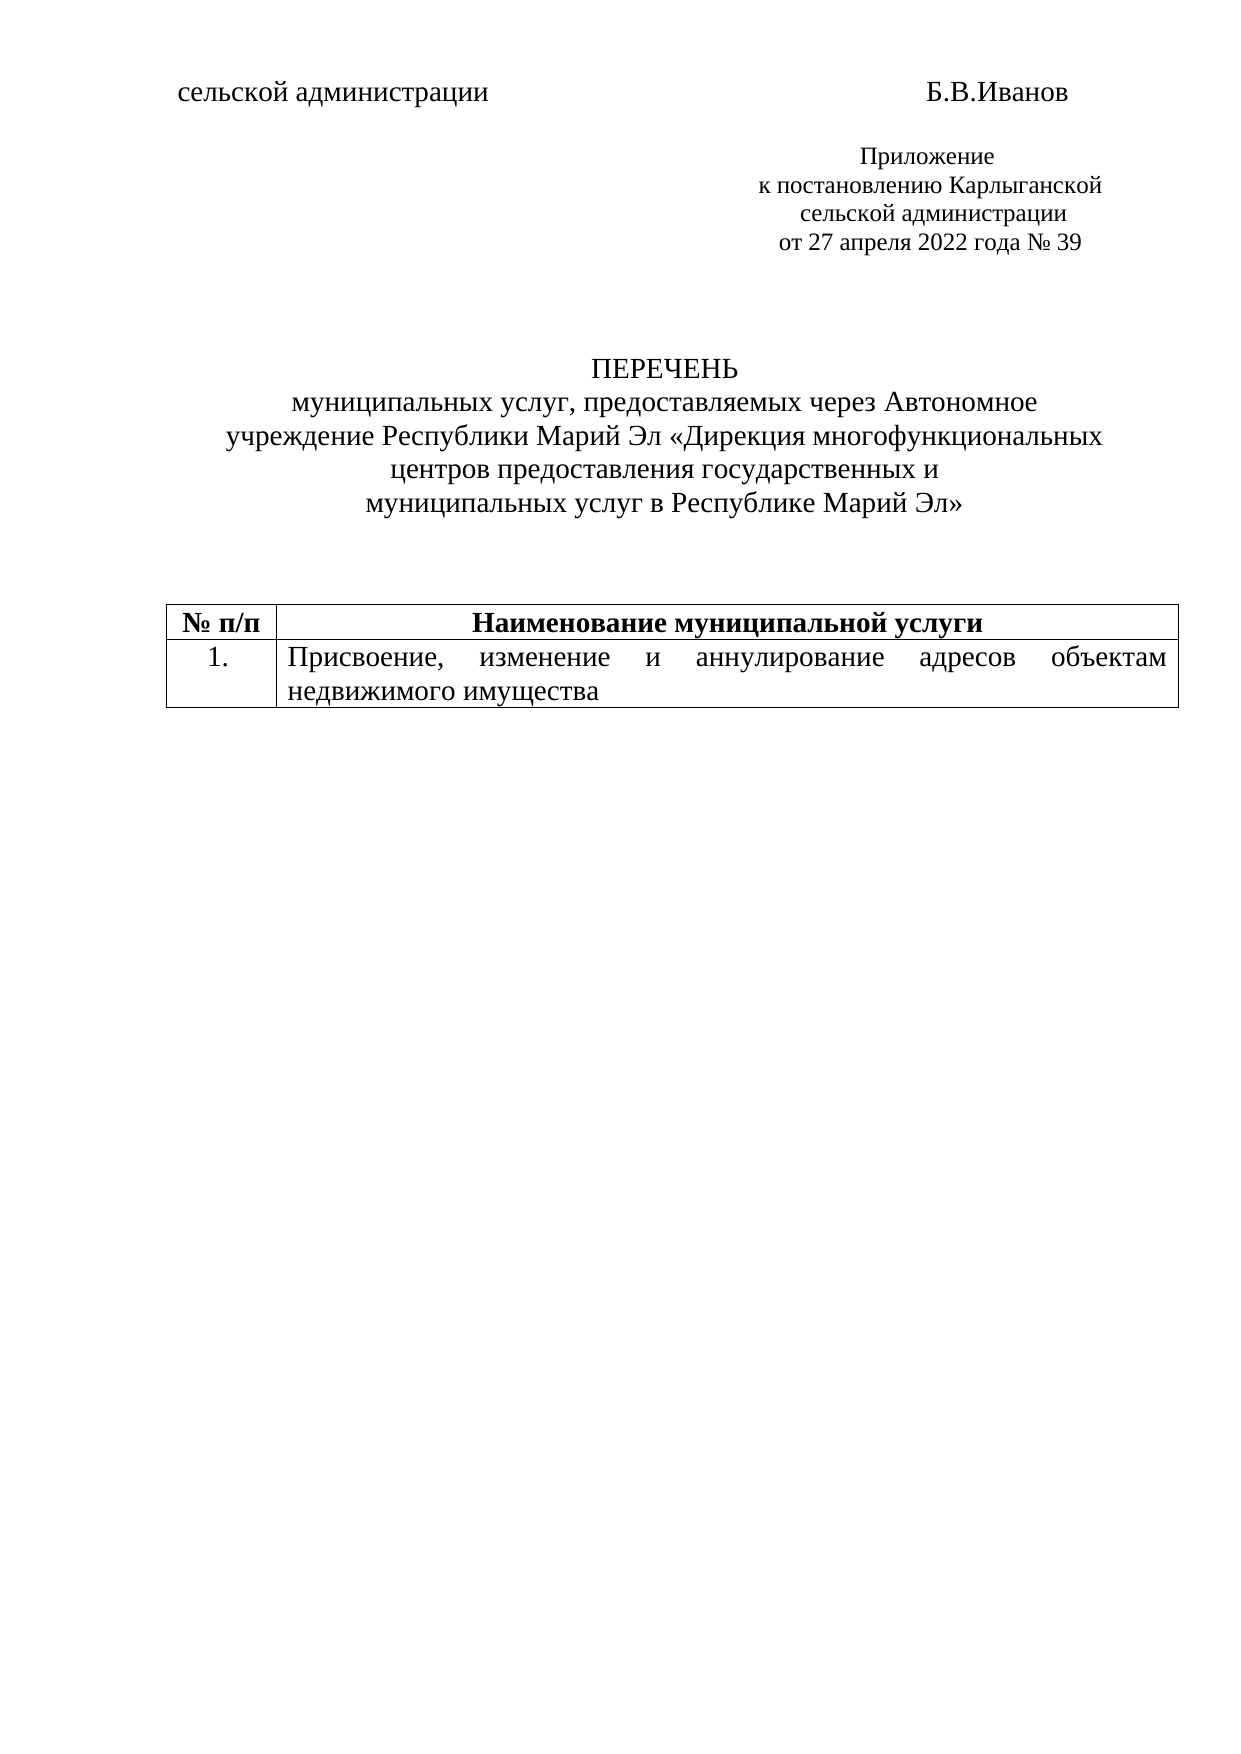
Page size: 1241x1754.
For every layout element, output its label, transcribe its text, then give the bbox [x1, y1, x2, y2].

text муниципальных услуг, предоставляемых через Автономное [177, 384, 1152, 418]
text сельской администрации Б.В.Иванов [177, 74, 1152, 107]
text от 27 апреля 2022 года № 39 [709, 227, 1152, 256]
text Приложение к постановлению Карлыганской [709, 141, 1152, 198]
table_header № п/п [167, 605, 276, 638]
table_cell Присвоение, изменение и аннулирование адресов объектам недвижимого имущества [277, 640, 1178, 707]
table_cell 1. [167, 640, 276, 707]
text учреждение Республики Марий Эл «Дирекция многофункциональных центров предоставления государственных и [177, 418, 1152, 485]
text сельской администрации [709, 198, 1152, 227]
text муниципальных услуг в Республике Марий Эл» [177, 485, 1152, 519]
text ПЕРЕЧЕНЬ [177, 351, 1152, 384]
table_header Наименование муниципальной услуги [277, 605, 1178, 638]
